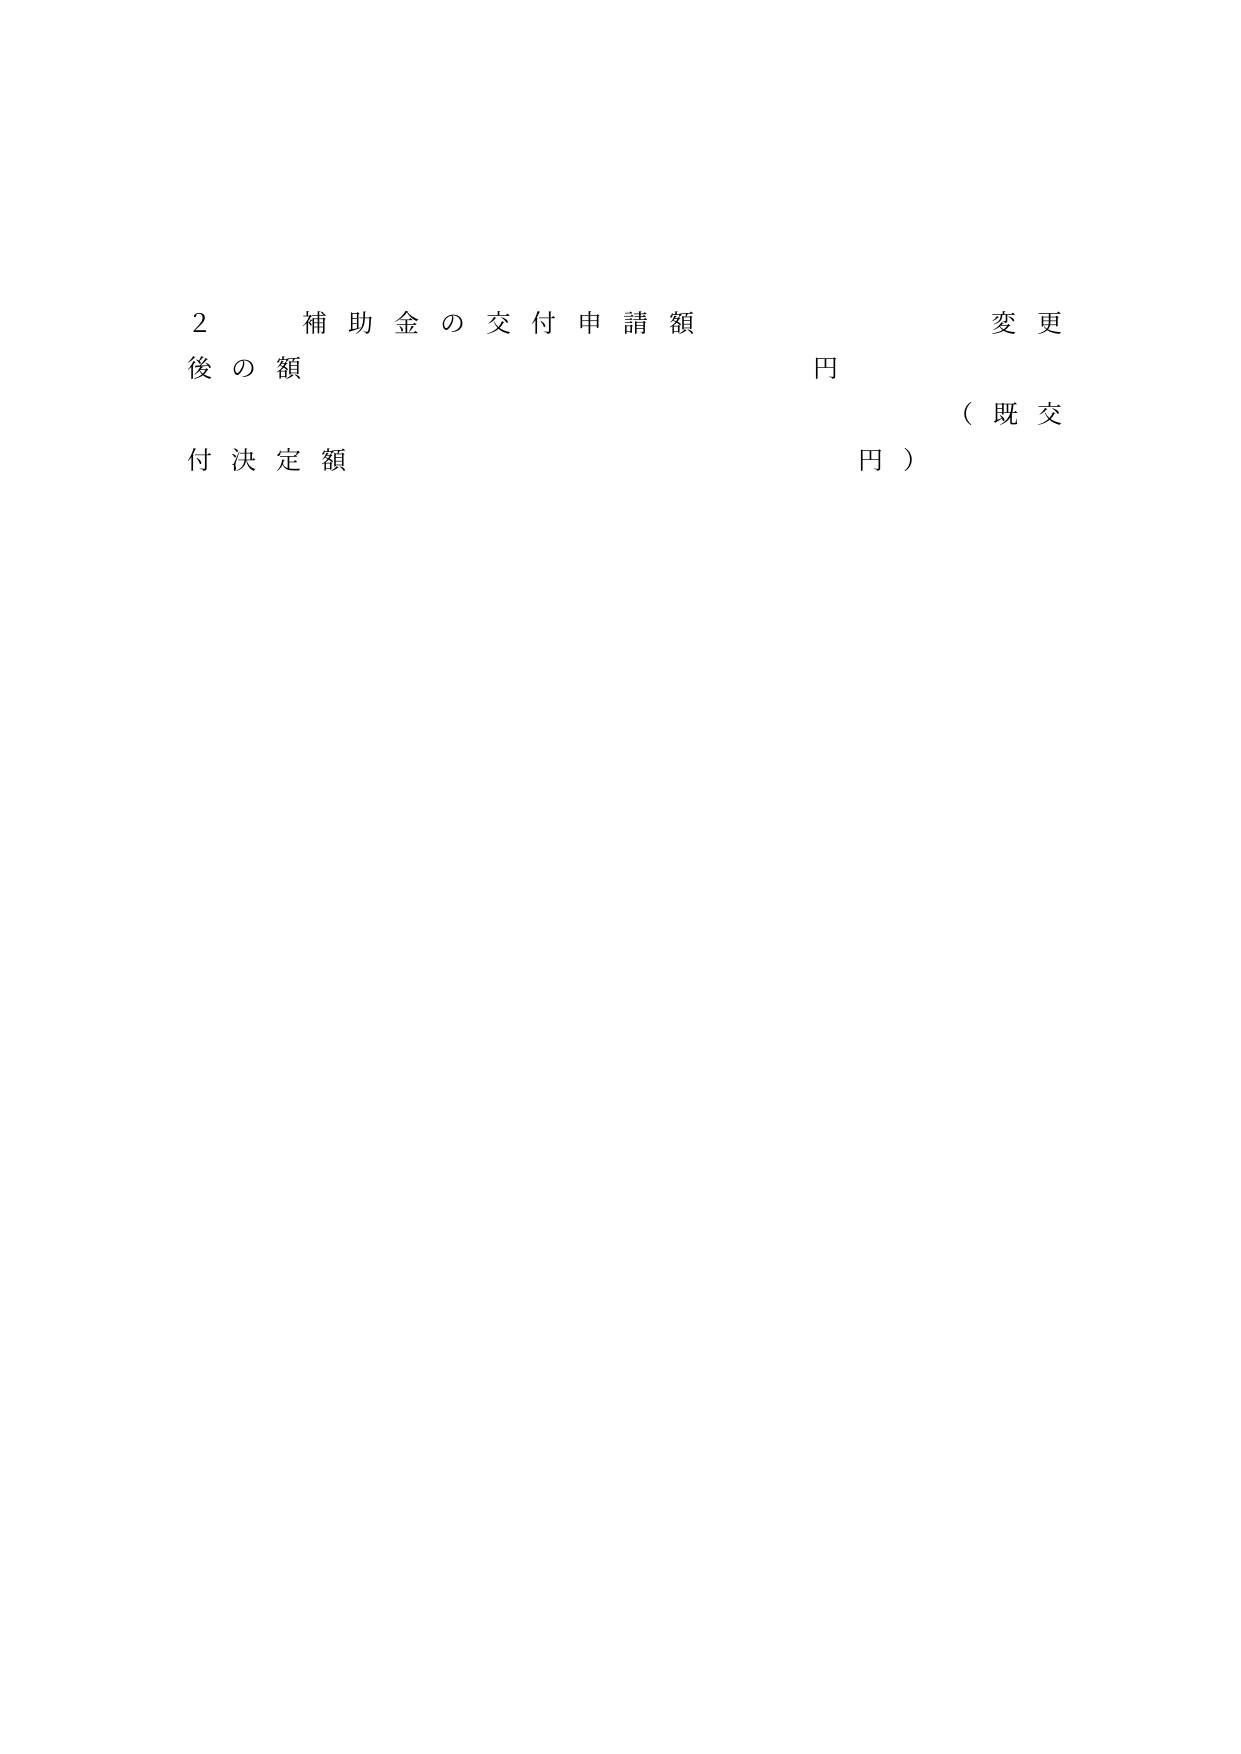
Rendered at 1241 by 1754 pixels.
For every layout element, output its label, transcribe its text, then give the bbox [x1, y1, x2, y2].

text ２ 補助金の交付申請額 変更後の額 円 [187, 299, 1083, 390]
text （既交付決定額 円） [187, 390, 1083, 481]
